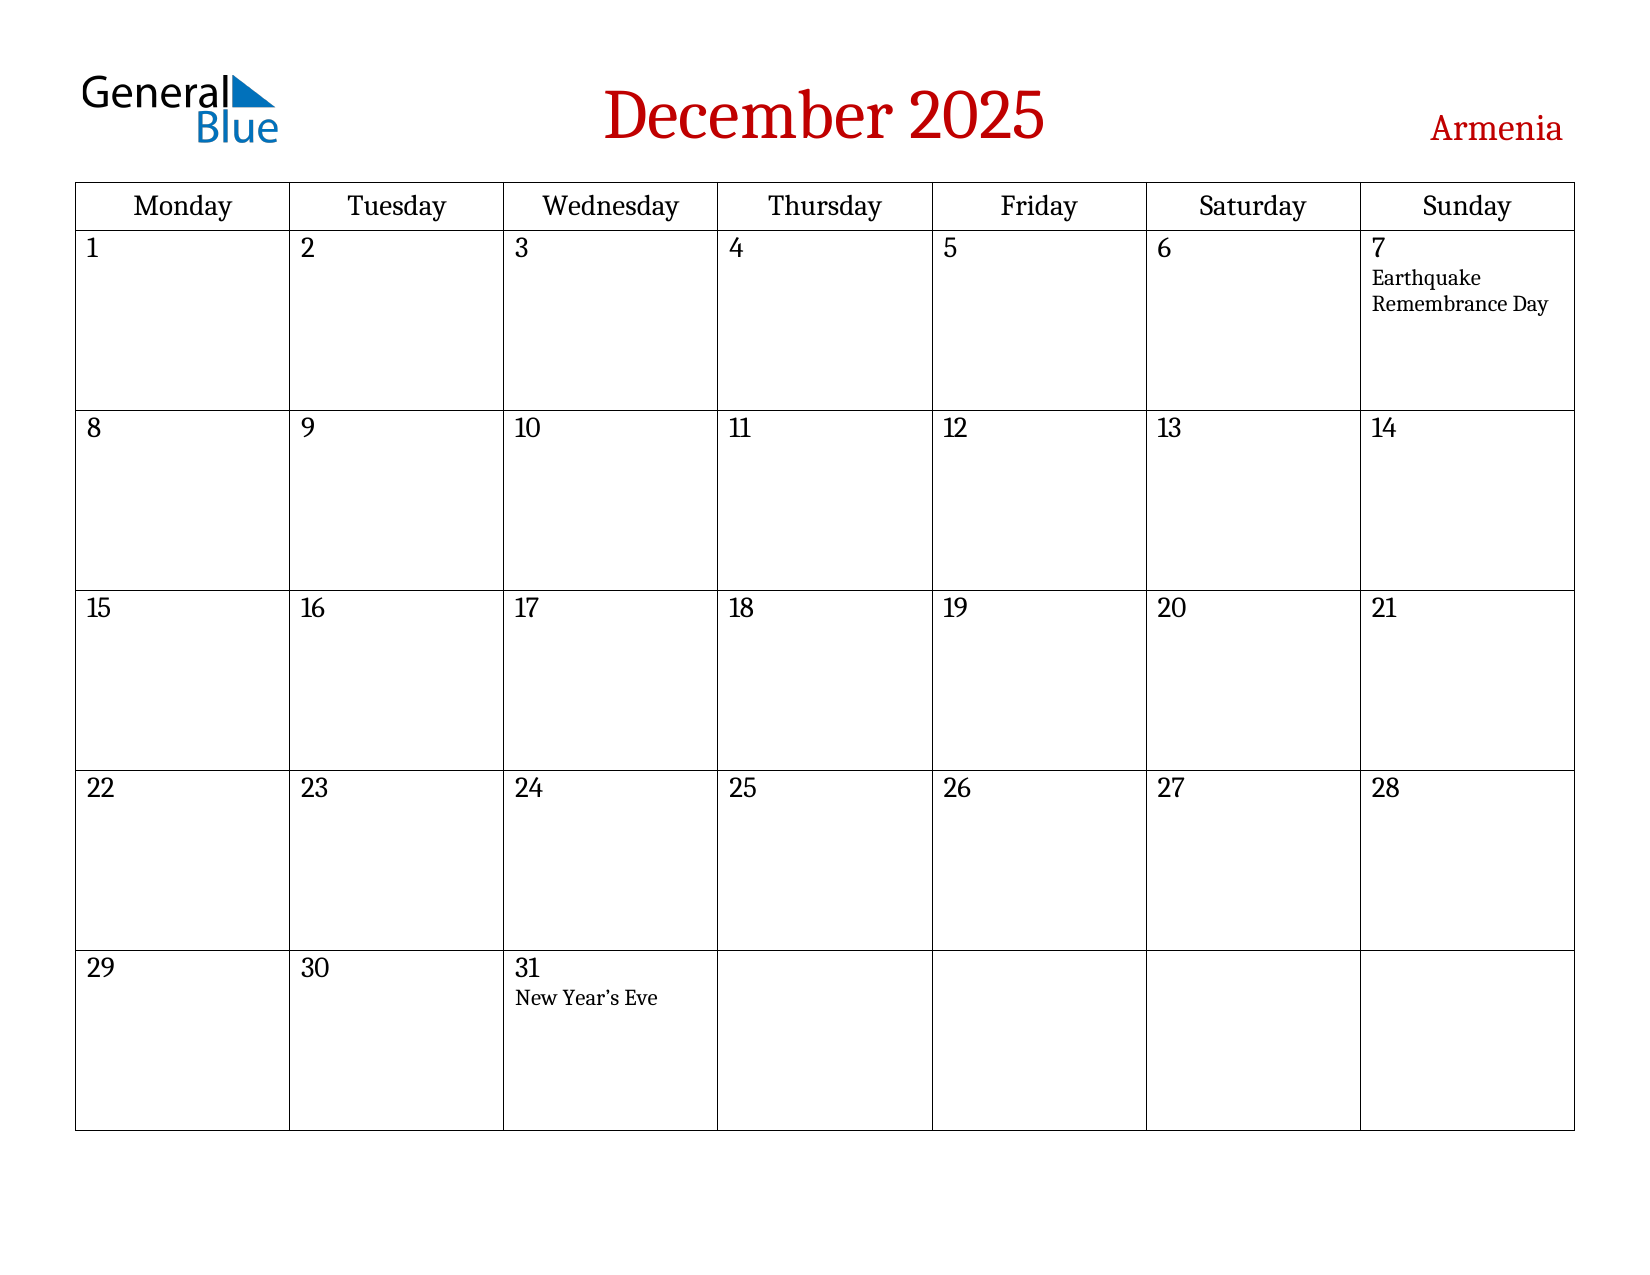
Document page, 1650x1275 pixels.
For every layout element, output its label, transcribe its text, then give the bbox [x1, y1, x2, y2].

table_cell 2 [290, 231, 503, 264]
table_cell [76, 625, 289, 770]
table_cell [290, 265, 503, 410]
table_cell 10 [504, 411, 717, 444]
table_cell 12 [933, 411, 1146, 444]
table_cell 8 [76, 411, 289, 444]
table_cell Wednesday [504, 183, 717, 230]
table_cell [290, 805, 503, 950]
table_cell 16 [290, 591, 503, 625]
table_cell [933, 265, 1146, 410]
table_cell [1361, 985, 1574, 1130]
table_cell [933, 805, 1146, 950]
table_cell [290, 985, 503, 1130]
table_cell 28 [1361, 771, 1574, 805]
table_cell [76, 805, 289, 950]
table_cell [718, 625, 932, 770]
table_cell 22 [76, 771, 289, 805]
table_cell [718, 445, 932, 590]
table_cell 24 [504, 771, 717, 805]
table_cell [1361, 445, 1574, 590]
table_cell 11 [718, 411, 932, 444]
table_cell [718, 951, 932, 985]
table_cell 9 [290, 411, 503, 444]
table_cell 3 [504, 231, 717, 264]
table_cell [76, 985, 289, 1130]
table_cell Sunday [1361, 183, 1574, 230]
table_cell [1361, 951, 1574, 985]
table_cell 31 [504, 951, 717, 985]
table_cell [718, 265, 932, 410]
table_cell 6 [1147, 231, 1360, 264]
table_cell 21 [1361, 591, 1574, 625]
table_cell [1147, 951, 1360, 985]
table_cell [1361, 805, 1574, 950]
table_cell 30 [290, 951, 503, 985]
table_header [76, 75, 503, 182]
table_cell [504, 625, 717, 770]
table_cell 13 [1147, 411, 1360, 444]
table_cell [504, 805, 717, 950]
table_cell [718, 805, 932, 950]
table_header December 2025 [504, 75, 1146, 182]
table_cell [933, 951, 1146, 985]
table_cell 20 [1147, 591, 1360, 625]
table_cell 18 [718, 591, 932, 625]
table_cell Friday [933, 183, 1146, 230]
table_cell [933, 625, 1146, 770]
table_cell [76, 445, 289, 590]
table_cell Thursday [718, 183, 932, 230]
table_cell [290, 625, 503, 770]
table_cell 27 [1147, 771, 1360, 805]
table_cell [76, 265, 289, 410]
table_cell Tuesday [290, 183, 503, 230]
table_cell [933, 985, 1146, 1130]
table_cell 7 [1361, 231, 1574, 264]
table_cell 4 [718, 231, 932, 264]
table_cell [933, 445, 1146, 590]
picture [82, 75, 278, 143]
table_cell 23 [290, 771, 503, 805]
table_cell Saturday [1147, 183, 1360, 230]
table_cell [504, 265, 717, 410]
table_cell Monday [76, 183, 289, 230]
table_cell 14 [1361, 411, 1574, 444]
table_cell 17 [504, 591, 717, 625]
table_cell New Year’s Eve [504, 985, 717, 1130]
table_cell 29 [76, 951, 289, 985]
table_cell [1147, 445, 1360, 590]
table_cell [290, 445, 503, 590]
table_cell [1147, 805, 1360, 950]
table_cell [1361, 625, 1574, 770]
table_cell 25 [718, 771, 932, 805]
table_cell [1147, 625, 1360, 770]
table_cell 5 [933, 231, 1146, 264]
table_header Armenia [1146, 75, 1574, 182]
table_cell [718, 985, 932, 1130]
table_cell 15 [76, 591, 289, 625]
table_cell Earthquake Remembrance Day [1361, 265, 1574, 410]
table_cell 1 [76, 231, 289, 264]
table_cell [1147, 985, 1360, 1130]
table_cell 19 [933, 591, 1146, 625]
table_cell 26 [933, 771, 1146, 805]
table_cell [1147, 265, 1360, 410]
table_cell [504, 445, 717, 590]
